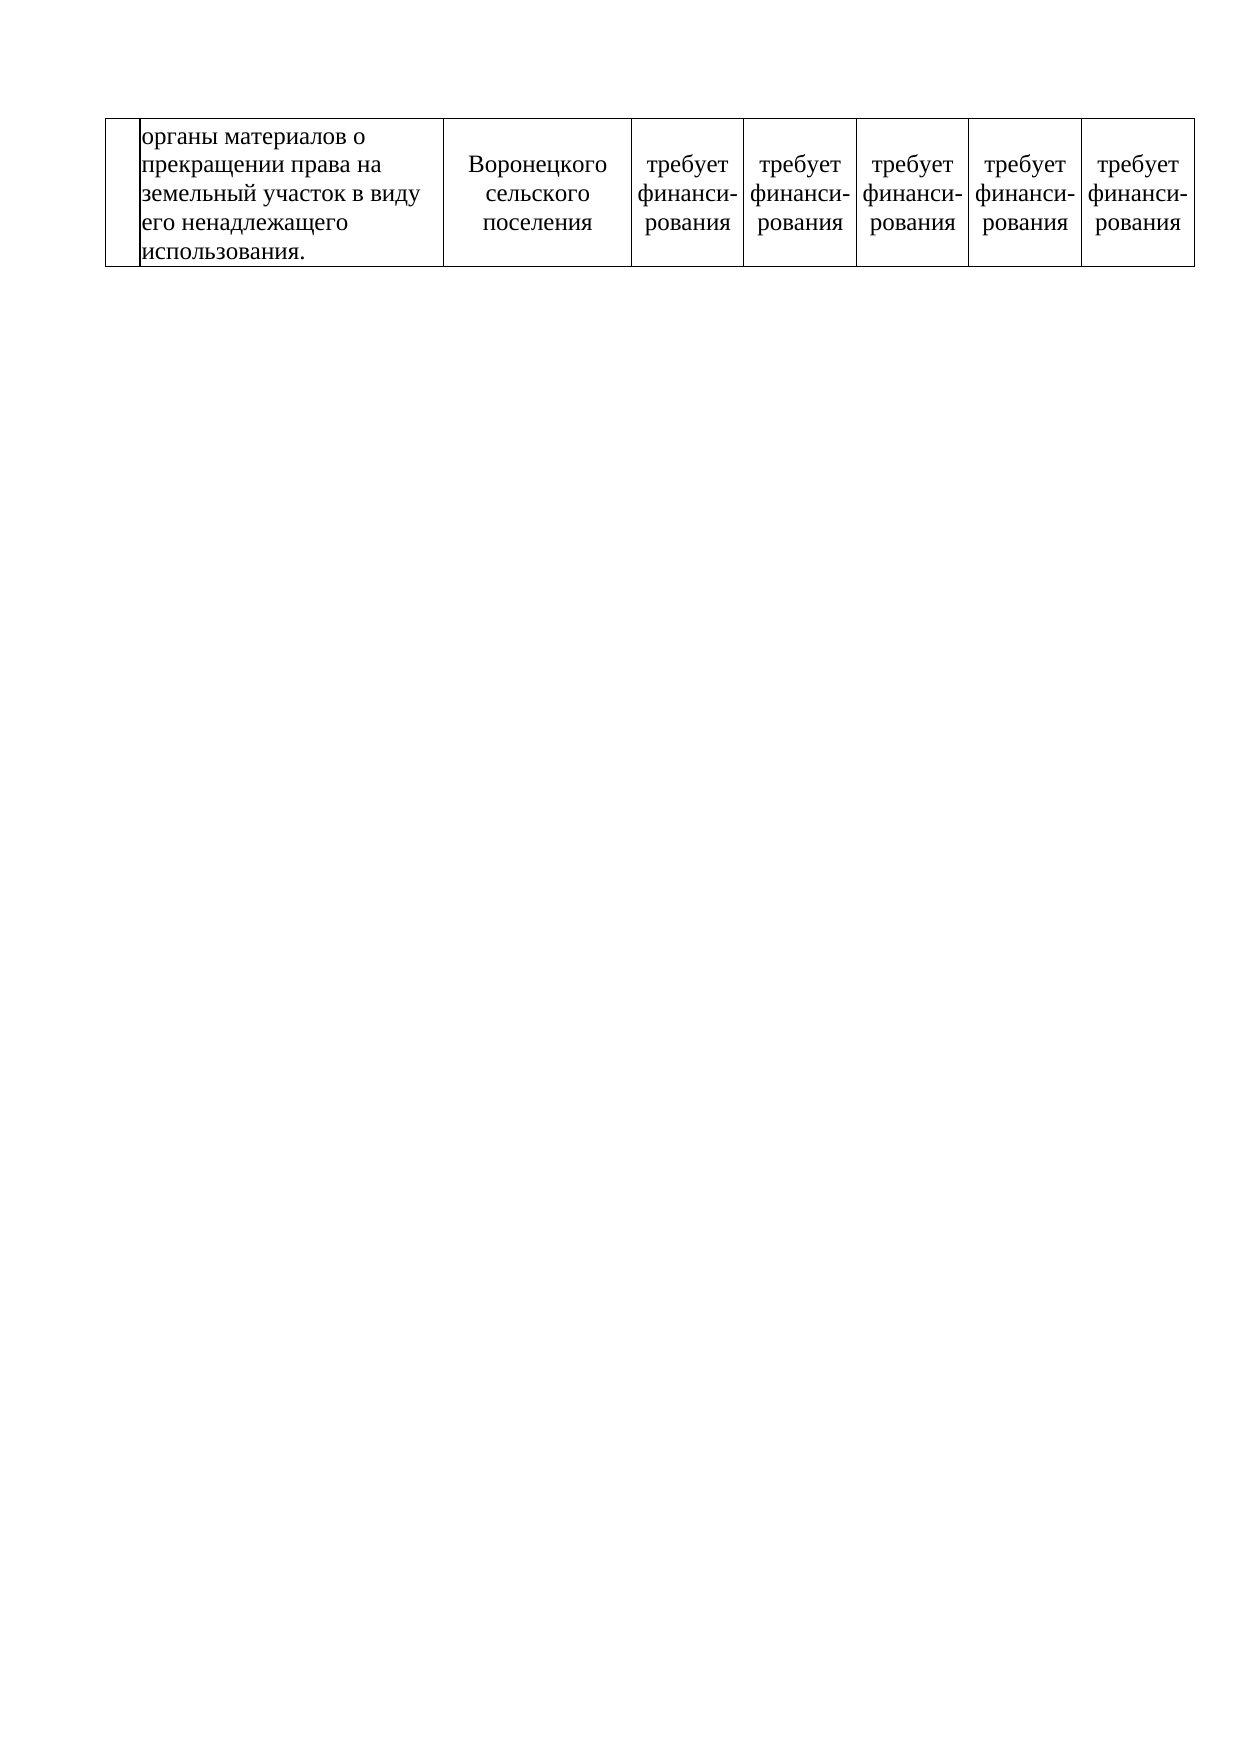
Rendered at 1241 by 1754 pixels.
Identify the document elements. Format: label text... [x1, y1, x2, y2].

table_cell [632, 119, 743, 266]
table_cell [141, 119, 443, 266]
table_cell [744, 119, 856, 266]
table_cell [1082, 119, 1194, 266]
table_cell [857, 119, 968, 266]
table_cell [969, 119, 1081, 266]
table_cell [444, 119, 631, 266]
table_cell 8 [106, 119, 139, 266]
